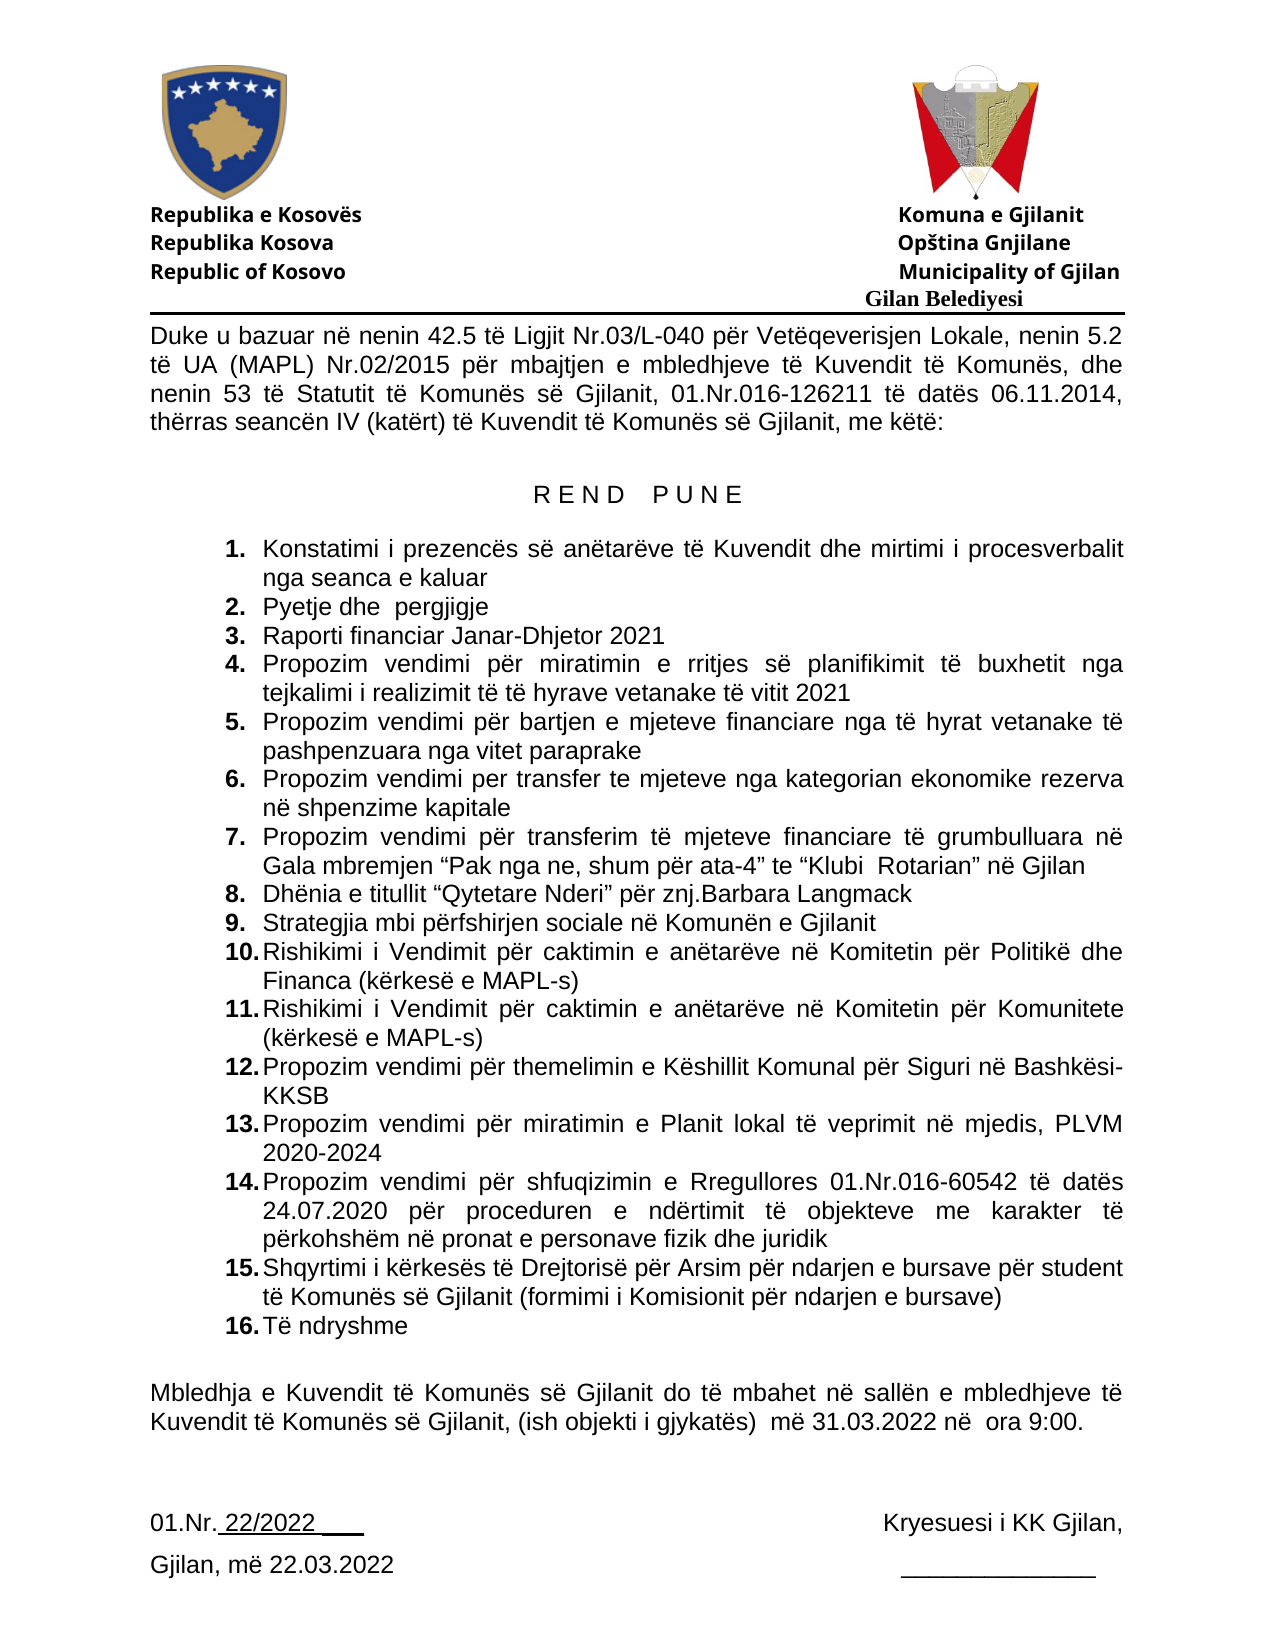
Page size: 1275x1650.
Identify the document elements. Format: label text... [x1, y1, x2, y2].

list Propozim vendimi për shfuqizimin e Rregullores 01.Nr.016-60542 të datës 24.07.2020 për proceduren e ndërtimit të objekteve me karakter të përkohshëm në pronat e personave fizik dhe juridik [225, 1167, 1125, 1253]
list Propozim vendimi për transferim të mjeteve financiare të grumbulluara në Gala mbremjen “Pak nga ne, shum për ata-4” te “Klubi Rotarian” në Gjilan [225, 822, 1125, 879]
list Rishikimi i Vendimit për caktimin e anëtarëve në Komitetin për Komunitete (kërkesë e MAPL-s) [225, 994, 1125, 1052]
text 01.Nr. 22/2022 ___ Kryesuesi i KK Gjilan, [150, 1512, 1125, 1537]
text Mbledhja e Kuvendit të Komunës së Gjilanit do të mbahet në sallën e mbledhjeve të Kuvendit të Komunës së Gjilanit, (ish objekti i gjykatës) më 31.03.2022 në ora 9:00. [150, 1378, 1125, 1435]
list Propozim vendimi për themelimin e Këshillit Komunal për Siguri në Bashkësi-KKSB [225, 1052, 1125, 1109]
text Republika e Kosovës Komuna e Gjilanit [150, 200, 1125, 228]
list Shqyrtimi i kërkesës të Drejtorisë për Arsim për ndarjen e bursave për student të Komunës së Gjilanit (formimi i Komisionit për ndarjen e bursave) [225, 1253, 1125, 1311]
subtitle Gilan Belediyesi [150, 285, 1125, 312]
picture [912, 65, 1039, 200]
text Duke u bazuar në nenin 42.5 të Ligjit Nr.03/L-040 për Vetëqeverisjen Lokale, nenin 5.2 të UA (MAPL) Nr.02/2015 për mbajtjen e mbledhjeve të Kuvendit të Komunës, dhe nenin 53 të Statutit të Komunës së Gjilanit, 01.Nr.016-126211 të datës 06.11.2014, thërras seancën IV (katërt) të Kuvendit të Komunës së Gjilanit, me këtë: [150, 321, 1125, 436]
text Republic of Kosovo Municipality of Gjilan [150, 257, 1125, 285]
list Rishikimi i Vendimit për caktimin e anëtarëve në Komitetin për Politikë dhe Financa (kërkesë e MAPL-s) [225, 937, 1125, 994]
list Propozim vendimi për bartjen e mjeteve financiare nga të hyrat vetanake të pashpenzuara nga vitet paraprake [225, 707, 1125, 764]
list Të ndryshme [225, 1311, 1125, 1339]
list Strategjia mbi përfshirjen sociale në Komunën e Gjilanit [225, 908, 1125, 937]
list Pyetje dhe pergjigje [225, 592, 1125, 621]
list Konstatimi i prezencës së anëtarëve të Kuvendit dhe mirtimi i procesverbalit nga seanca e kaluar [225, 534, 1125, 592]
list Dhënia e titullit “Qytetare Nderi” për znj.Barbara Langmack [225, 879, 1125, 908]
list Propozim vendimi per transfer te mjeteve nga kategorian ekonomike rezerva në shpenzime kapitale [225, 764, 1125, 822]
list Propozim vendimi për miratimin e rritjes së planifikimit të buxhetit nga tejkalimi i realizimit të të hyrave vetanake të vitit 2021 [225, 649, 1125, 707]
text Gjilan, më 22.03.2022 ______________ [150, 1553, 1125, 1578]
list Propozim vendimi për miratimin e Planit lokal të veprimit në mjedis, PLVM 2020-2024 [225, 1109, 1125, 1167]
text Republika Kosova Opština Gnjilane [150, 228, 1125, 257]
list Raporti financiar Janar-Dhjetor 2021 [225, 621, 1125, 649]
subtitle R E N D P U N E [150, 480, 1125, 509]
picture [161, 65, 287, 200]
